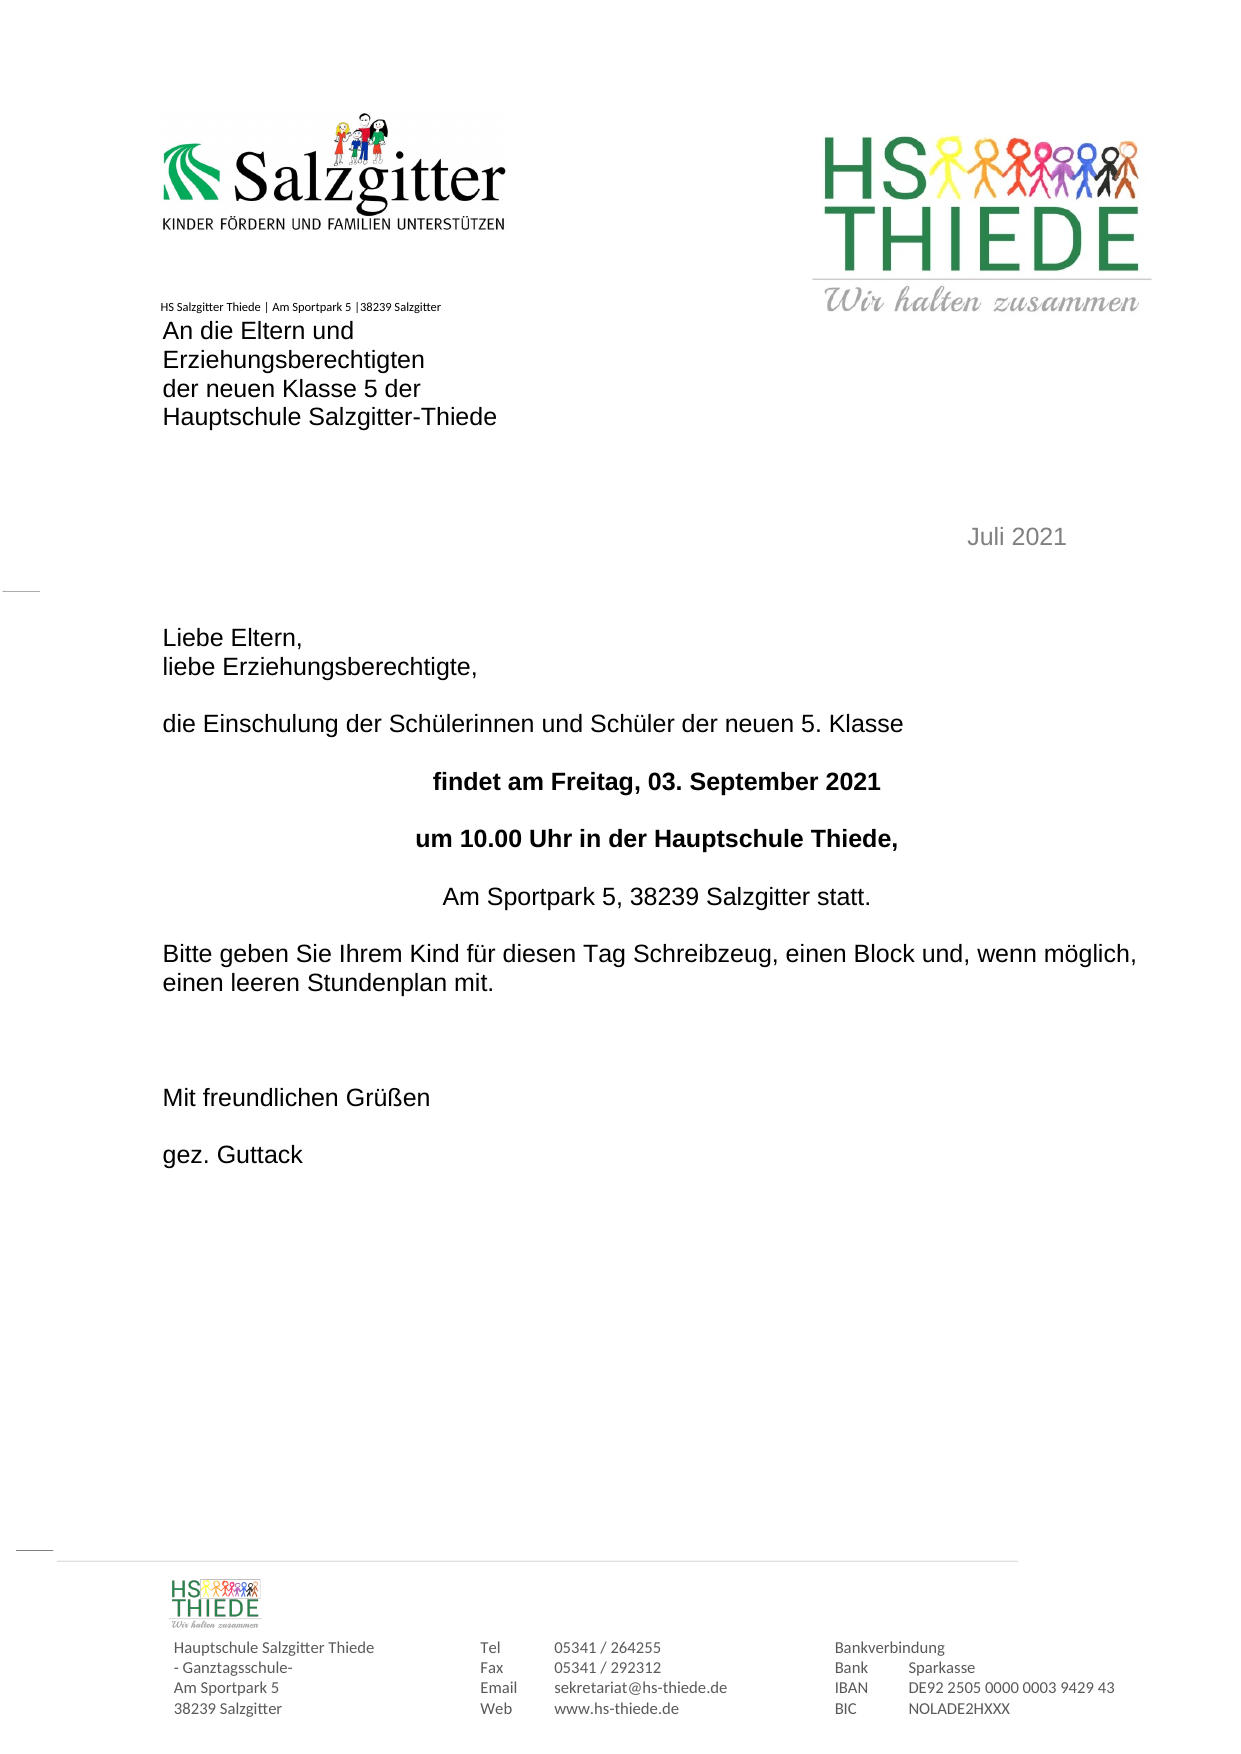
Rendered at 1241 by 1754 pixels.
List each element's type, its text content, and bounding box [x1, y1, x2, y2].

text Mit freundlichen Grüßen [162, 1083, 1152, 1111]
text Liebe Eltern, [162, 623, 1152, 651]
text der neuen Klasse 5 der [162, 373, 1152, 402]
text Erziehungsberechtigten [162, 345, 1152, 373]
picture [167, 1568, 264, 1637]
text Bitte geben Sie Ihrem Kind für diesen Tag Schreibzeug, einen Block und, wenn möglich, einen leeren Stundenplan mit. [162, 939, 1152, 996]
picture [159, 110, 511, 238]
text findet am Freitag, 03. September 2021 [162, 766, 1152, 795]
text um 10.00 Uhr in der Hauptschule Thiede, [162, 824, 1152, 853]
text gez. Guttack [162, 1140, 1152, 1169]
text Hauptschule Salzgitter-Thiede [162, 402, 1152, 431]
picture [766, 92, 1199, 346]
text liebe Erziehungsberechtigte, [162, 651, 1152, 680]
text An die Eltern und [162, 316, 1152, 345]
text Am Sportpark 5, 38239 Salzgitter statt. [162, 881, 1152, 910]
text die Einschulung der Schülerinnen und Schüler der neuen 5. Klasse [162, 709, 1152, 738]
